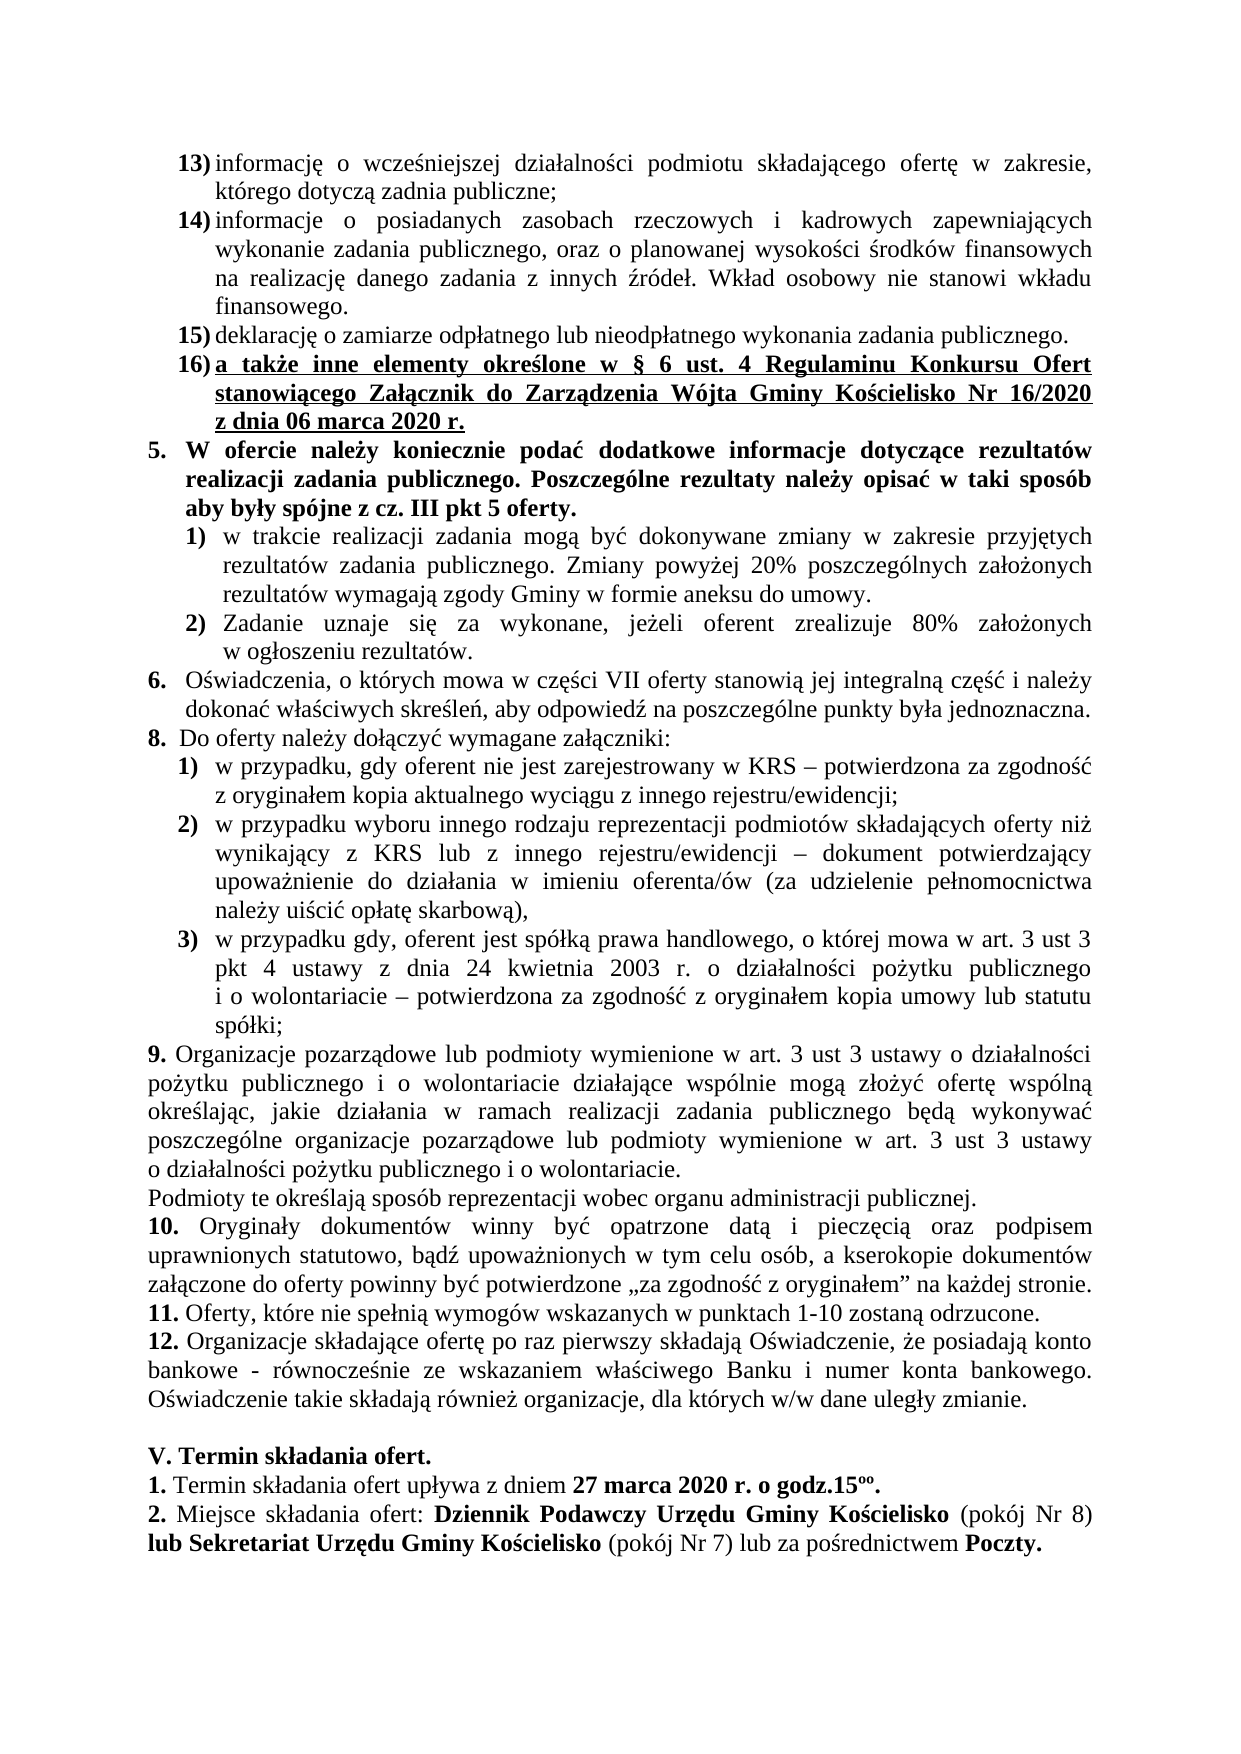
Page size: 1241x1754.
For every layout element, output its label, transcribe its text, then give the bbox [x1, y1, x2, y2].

list Oświadczenia, o których mowa w części VII oferty stanowią jej integralną część i należy dokonać właściwych skreśleń, aby odpowiedź na poszczególne punkty była jednoznaczna. [148, 665, 1093, 723]
list w trakcie realizacji zadania mogą być dokonywane zmiany w zakresie przyjętych rezultatów zadania publicznego. Zmiany powyżej 20% poszczególnych założonych rezultatów wymagają zgody Gminy w formie aneksu do umowy. [185, 521, 1093, 608]
list w przypadku wyboru innego rodzaju reprezentacji podmiotów składających oferty niż wynikający z KRS lub z innego rejestru/ewidencji – dokument potwierdzający upoważnienie do działania w imieniu oferenta/ów (za udzielenie pełnomocnictwa należy uiścić opłatę skarbową), [177, 809, 1093, 924]
list w przypadku, gdy oferent nie jest zarejestrowany w KRS – potwierdzona za zgodność z oryginałem kopia aktualnego wyciągu z innego rejestru/ewidencji; [177, 751, 1093, 809]
text 9. Organizacje pozarządowe lub podmioty wymienione w art. 3 ust 3 ustawy o działalności pożytku publicznego i o wolontariacie działające wspólnie mogą złożyć ofertę wspólną określając, jakie działania w ramach realizacji zadania publicznego będą wykonywać poszczególne organizacje pozarządowe lub podmioty wymienione w art. 3 ust 3 ustawy o działalności pożytku publicznego i o wolontariacie. [148, 1039, 1093, 1183]
list deklarację o zamiarze odpłatnego lub nieodpłatnego wykonania zadania publicznego. [177, 320, 1093, 349]
text 1. Termin składania ofert upływa z dniem 27 marca 2020 r. o godz.15ºº. [148, 1470, 1093, 1499]
list informacje o posiadanych zasobach rzeczowych i kadrowych zapewniających wykonanie zadania publicznego, oraz o planowanej wysokości środków finansowych na realizację danego zadania z innych źródeł. Wkład osobowy nie stanowi wkładu finansowego. [177, 205, 1093, 320]
list w przypadku gdy, oferent jest spółką prawa handlowego, o której mowa w art. 3 ust 3 pkt 4 ustawy z dnia 24 kwietnia 2003 r. o działalności pożytku publicznego i o wolontariacie – potwierdzona za zgodność z oryginałem kopia umowy lub statutu spółki; [177, 924, 1093, 1039]
list a także inne elementy określone w § 6 ust. 4 Regulaminu Konkursu Ofert stanowiącego Załącznik do Zarządzenia Wójta Gminy Kościelisko Nr 16/2020 z dnia 06 marca 2020 r. [177, 349, 1093, 435]
text Podmioty te określają sposób reprezentacji wobec organu administracji publicznej. [148, 1183, 1093, 1211]
text 12. Organizacje składające ofertę po raz pierwszy składają Oświadczenie, że posiadają konto bankowe - równocześnie ze wskazaniem właściwego Banku i numer konta bankowego. Oświadczenie takie składają również organizacje, dla których w/w dane uległy zmianie. [148, 1326, 1093, 1413]
text V. Termin składania ofert. [148, 1441, 1093, 1470]
text 10. Oryginały dokumentów winny być opatrzone datą i pieczęcią oraz podpisem uprawnionych statutowo, bądź upoważnionych w tym celu osób, a kserokopie dokumentów załączone do oferty powinny być potwierdzone „za zgodność z oryginałem” na każdej stronie. [148, 1211, 1093, 1298]
text 2. Miejsce składania ofert: Dziennik Podawczy Urzędu Gminy Kościelisko (pokój Nr 8) lub Sekretariat Urzędu Gminy Kościelisko (pokój Nr 7) lub za pośrednictwem Poczty. [148, 1499, 1093, 1556]
text 8. Do oferty należy dołączyć wymagane załączniki: [148, 723, 1093, 751]
list informację o wcześniejszej działalności podmiotu składającego ofertę w zakresie, którego dotyczą zadnia publiczne; [177, 148, 1093, 205]
list Zadanie uznaje się za wykonane, jeżeli oferent zrealizuje 80% założonych w ogłoszeniu rezultatów. [185, 608, 1093, 665]
text 11. Oferty, które nie spełnią wymogów wskazanych w punktach 1-10 zostaną odrzucone. [148, 1298, 1093, 1326]
list W ofercie należy koniecznie podać dodatkowe informacje dotyczące rezultatów realizacji zadania publicznego. Poszczególne rezultaty należy opisać w taki sposób aby były spójne z cz. III pkt 5 oferty. [148, 435, 1093, 521]
